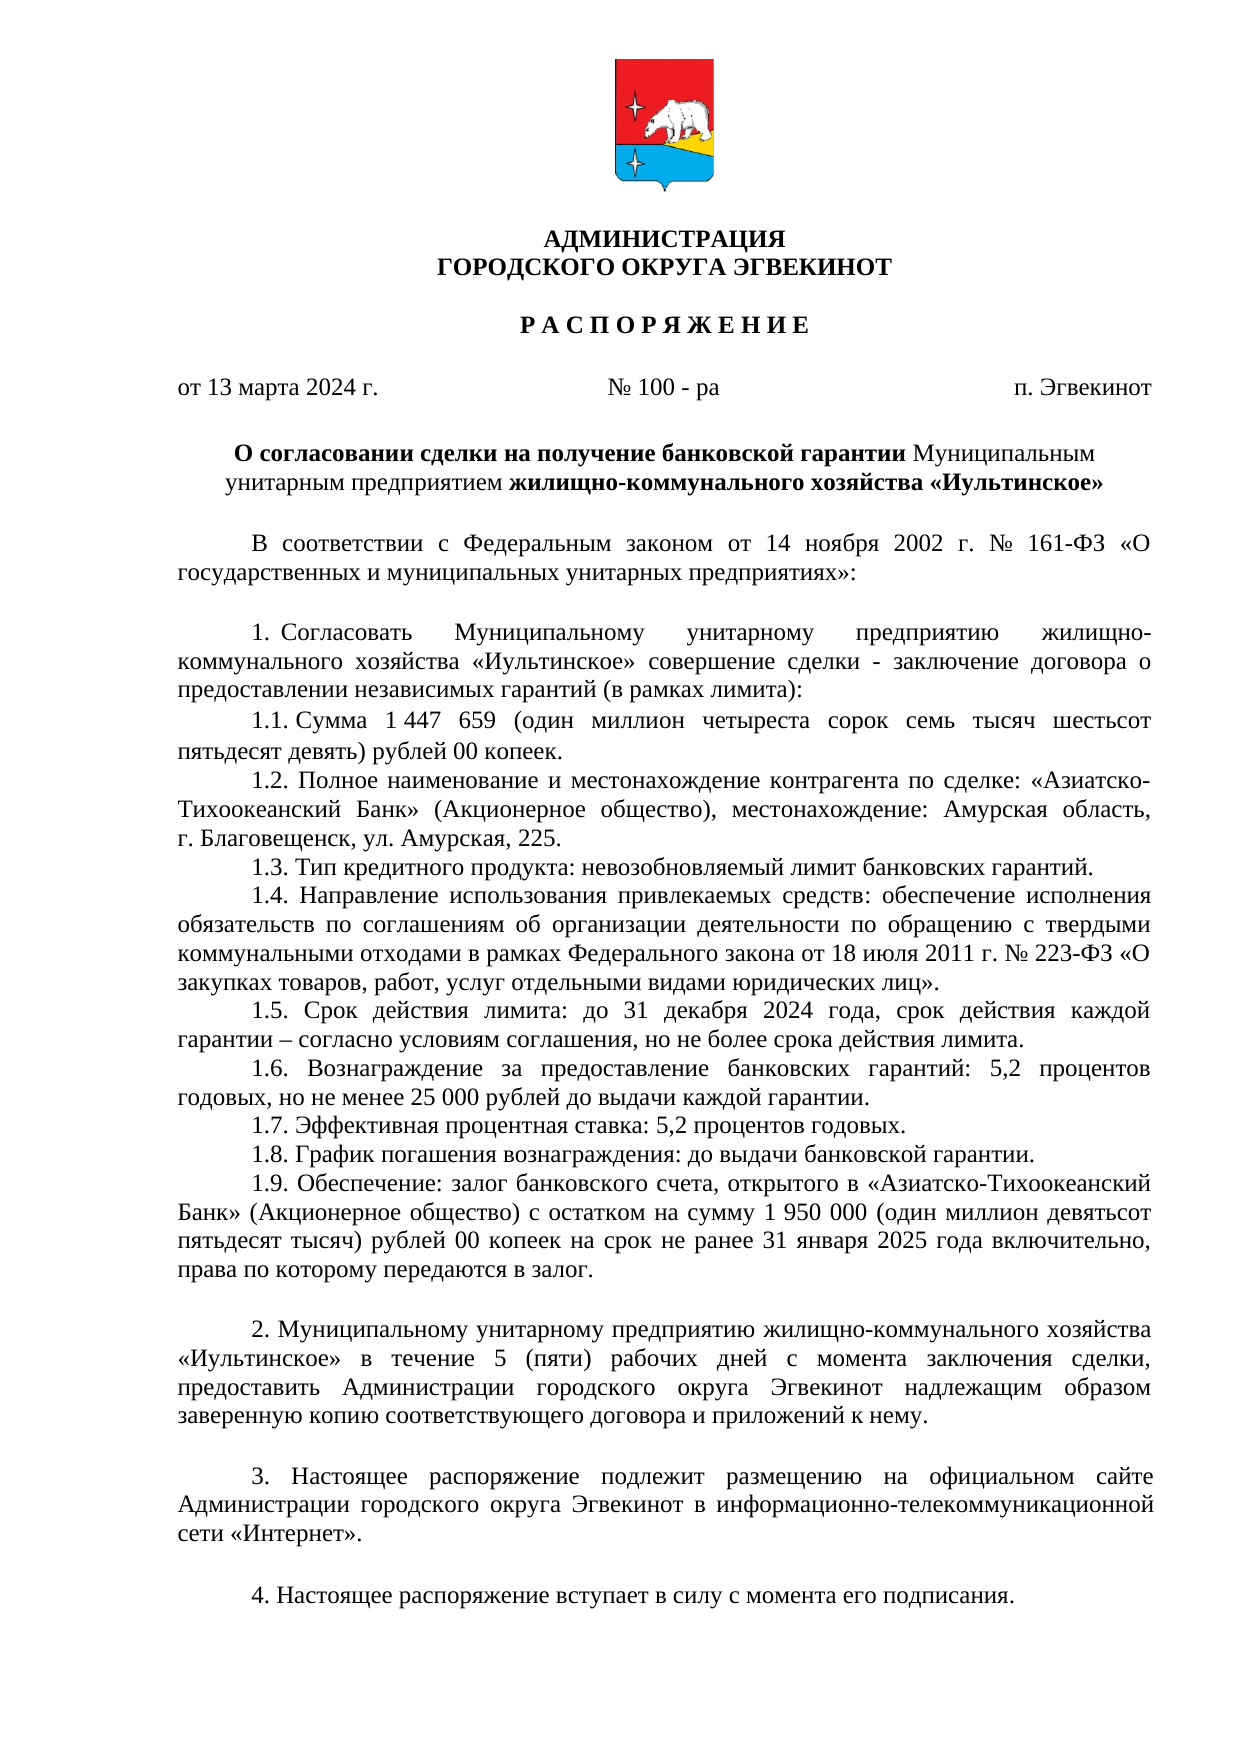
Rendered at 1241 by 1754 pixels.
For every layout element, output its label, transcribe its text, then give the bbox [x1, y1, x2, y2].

text 1.5. Срок действия лимита: до 31 декабря 2024 года, срок действия каждой гарантии – согласно условиям соглашения, но не более срока действия лимита. [177, 995, 1152, 1053]
text 1.6. Вознаграждение за предоставление банковских гарантий: 5,2 процентов годовых, но не менее 25 000 рублей до выдачи каждой гарантии. [177, 1053, 1152, 1110]
text 2. Муниципальному унитарному предприятию жилищно-коммунального хозяйства «Иультинское» в течение 5 (пяти) рабочих дней с момента заключения сделки, предоставить Администрации городского округа Эгвекинот надлежащим образом заверенную копию соответствующего договора и приложений к нему. [177, 1314, 1152, 1429]
table_header № 100 - ра [498, 372, 829, 405]
table_header п. Эгвекинот [829, 372, 1163, 405]
text В соответствии с Федеральным законом от 14 ноября 2002 г. № 161-ФЗ «О государственных и муниципальных унитарных предприятиях»: [177, 528, 1152, 586]
text 1.7. Эффективная процентная ставка: 5,2 процентов годовых. [177, 1110, 1152, 1139]
text О согласовании сделки на получение банковской гарантии Муниципальным унитарным предприятием жилищно-коммунального хозяйства «Иультинское» [177, 438, 1152, 495]
list Сумма 1 447 659 (один миллион четыреста сорок семь тысяч шестьсот пятьдесят девять) рублей 00 копеек. [177, 703, 1152, 765]
text 1.3. Тип кредитного продукта: невозобновляемый лимит банковских гарантий. [177, 852, 1152, 880]
subtitle Р А С П О Р Я Ж Е Н И Е [177, 310, 1152, 339]
table_header от 13 марта 2024 г. [166, 372, 498, 405]
text ГОРОДСКОГО ОКРУГА ЭГВЕКИНОТ [177, 252, 1152, 281]
text 1.9. Обеспечение: залог банковского счета, открытого в «Азиатско-Тихоокеанский Банк» (Акционерное общество) с остатком на сумму 1 950 000 (один миллион девятьсот пятьдесят тысяч) рублей 00 копеек на срок не ранее 31 января 2025 года включительно, права по которому передаются в залог. [177, 1168, 1152, 1283]
list Согласовать Муниципальному унитарному предприятию жилищно-коммунального хозяйства «Иультинское» совершение сделки - заключение договора о предоставлении независимых гарантий (в рамках лимита): [177, 617, 1152, 703]
text 3. Настоящее распоряжение подлежит размещению на официальном сайте Администрации городского округа Эгвекинот в информационно-телекоммуникационной сети «Интернет». [177, 1461, 1154, 1547]
text АДМИНИСТРАЦИЯ [177, 224, 1152, 252]
text 1.4. Направление использования привлекаемых средств: обеспечение исполнения обязательств по соглашениям об организации деятельности по обращению с твердыми коммунальными отходами в рамках Федерального закона от 18 июля 2011 г. № 223-ФЗ «О закупках товаров, работ, услуг отдельными видами юридических лиц». [177, 880, 1152, 995]
text 4. Настоящее распоряжение вступает в силу с момента его подписания. [177, 1578, 1152, 1610]
text 1.8. График погашения вознаграждения: до выдачи банковской гарантии. [177, 1139, 1152, 1168]
picture [615, 59, 714, 192]
picture [631, 153, 640, 174]
text 1.2. Полное наименование и местонахождение контрагента по сделке: «Азиатско-Тихоокеанский Банк» (Акционерное общество), местонахождение: Амурская область, г. Благовещенск, ул. Амурская, 225. [177, 765, 1152, 852]
